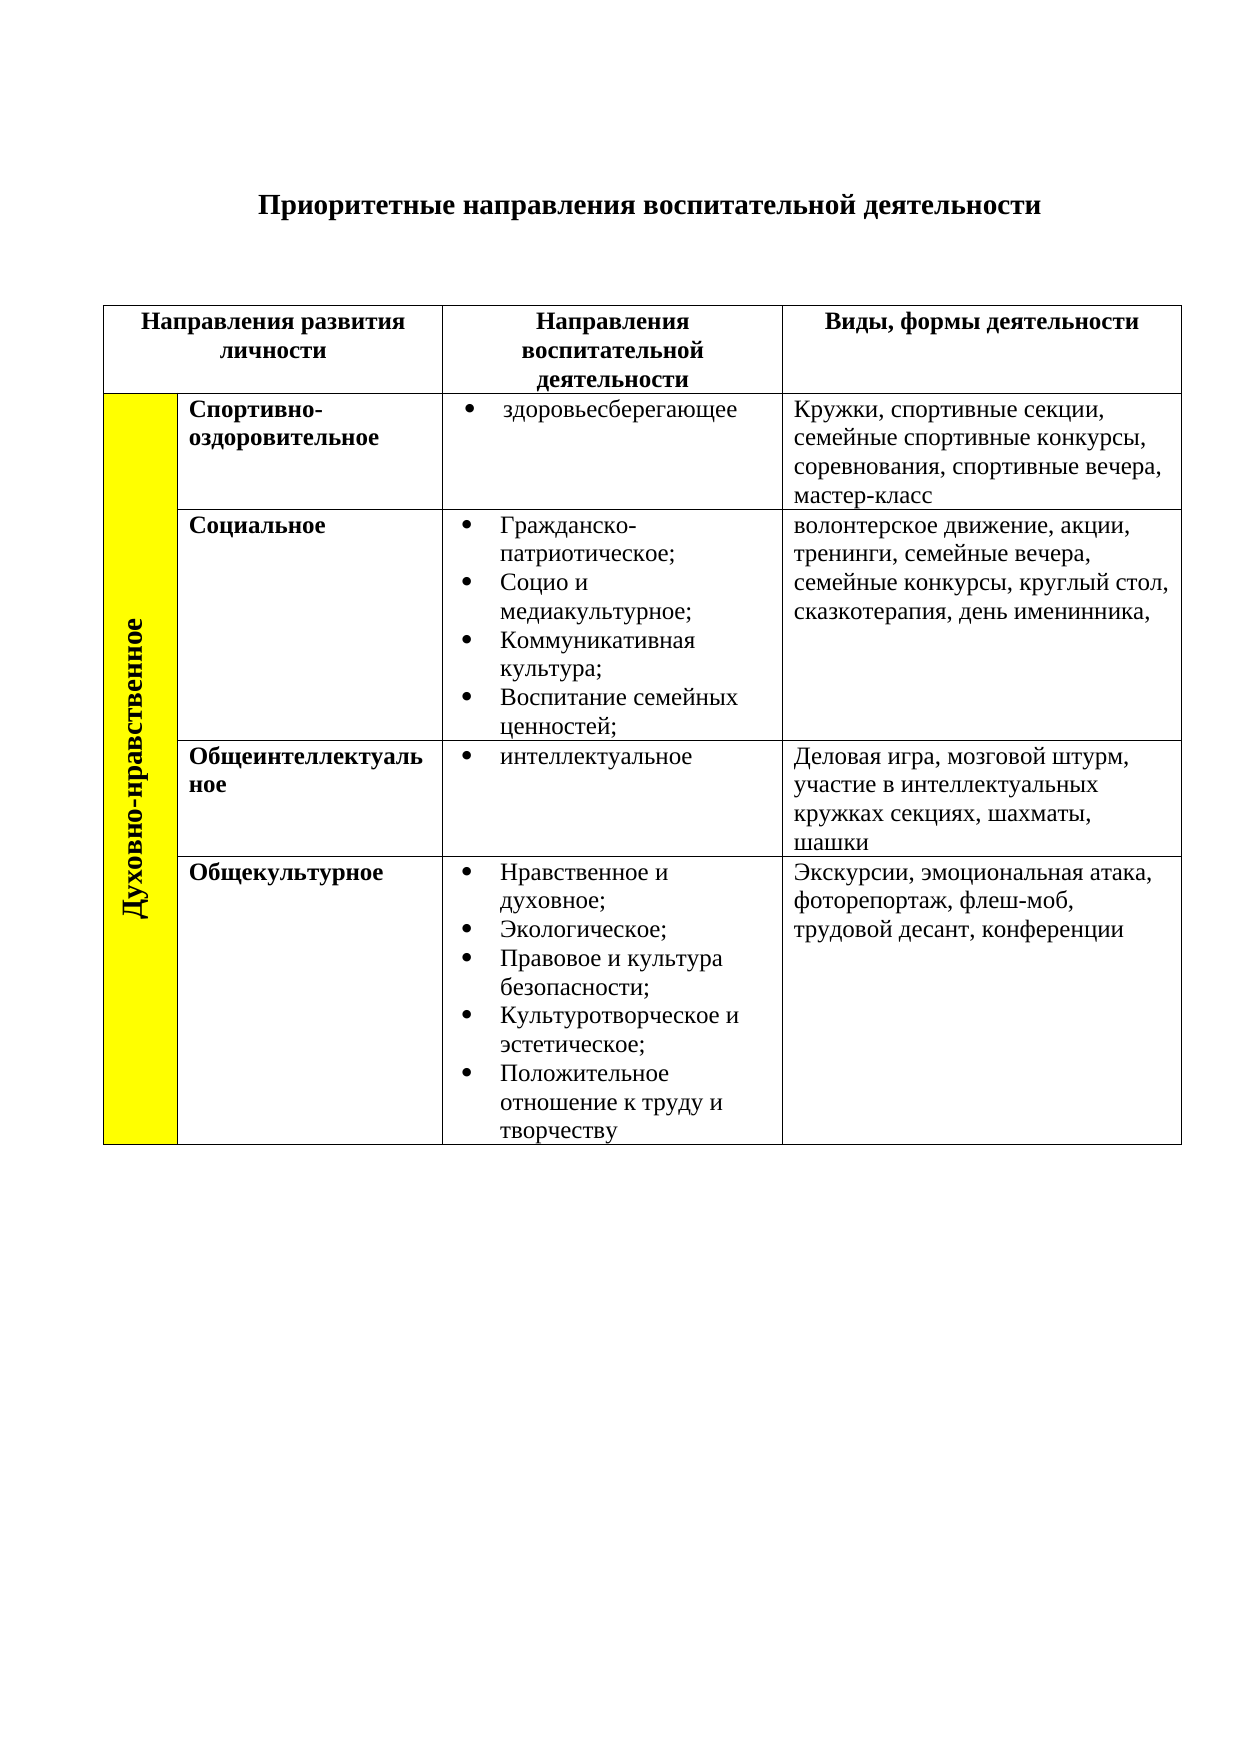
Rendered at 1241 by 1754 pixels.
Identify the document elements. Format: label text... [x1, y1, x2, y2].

table_cell волонтерское движение, акции, тренинги, семейные вечера, семейные конкурсы, круглый стол, сказкотерапия, день именинника, [783, 510, 1181, 740]
table_cell Спортивно-оздоровительное [178, 394, 442, 509]
table_cell Кружки, спортивные секции, семейные спортивные конкурсы, соревнования, спортивные вечера, мастер-класс [783, 394, 1181, 509]
table_header Направления развития личности [104, 306, 442, 393]
table_cell Деловая игра, мозговой штурм, участие в интеллектуальных кружках секциях, шахматы, шашки [783, 741, 1181, 856]
table_cell здоровьесберегающее [443, 394, 782, 509]
table_cell Экскурсии, эмоциональная атака, фоторепортаж, флеш-моб, трудовой десант, конференции [783, 857, 1181, 1144]
table_cell интеллектуальное [443, 741, 782, 856]
table_cell Гражданско-патриотическое; Социо и медиакультурное; Коммуникативная культура; Воспитание семейных ценностей; [443, 510, 782, 740]
table_header Направления воспитательной деятельности [443, 306, 782, 393]
table_cell Общекультурное [178, 857, 442, 1144]
table_cell Общеинтеллектуальное [178, 741, 442, 856]
table_cell Духовно-нравственное [104, 394, 177, 1144]
table_header Виды, формы деятельности [783, 306, 1181, 393]
table_cell Нравственное и духовное; Экологическое; Правовое и культура безопасности; Культуротворческое и эстетическое; Положительное отношение к труду и творчеству [443, 857, 782, 1144]
text Приоритетные направления воспитательной деятельности [133, 187, 1167, 221]
table_cell Социальное [178, 510, 442, 740]
